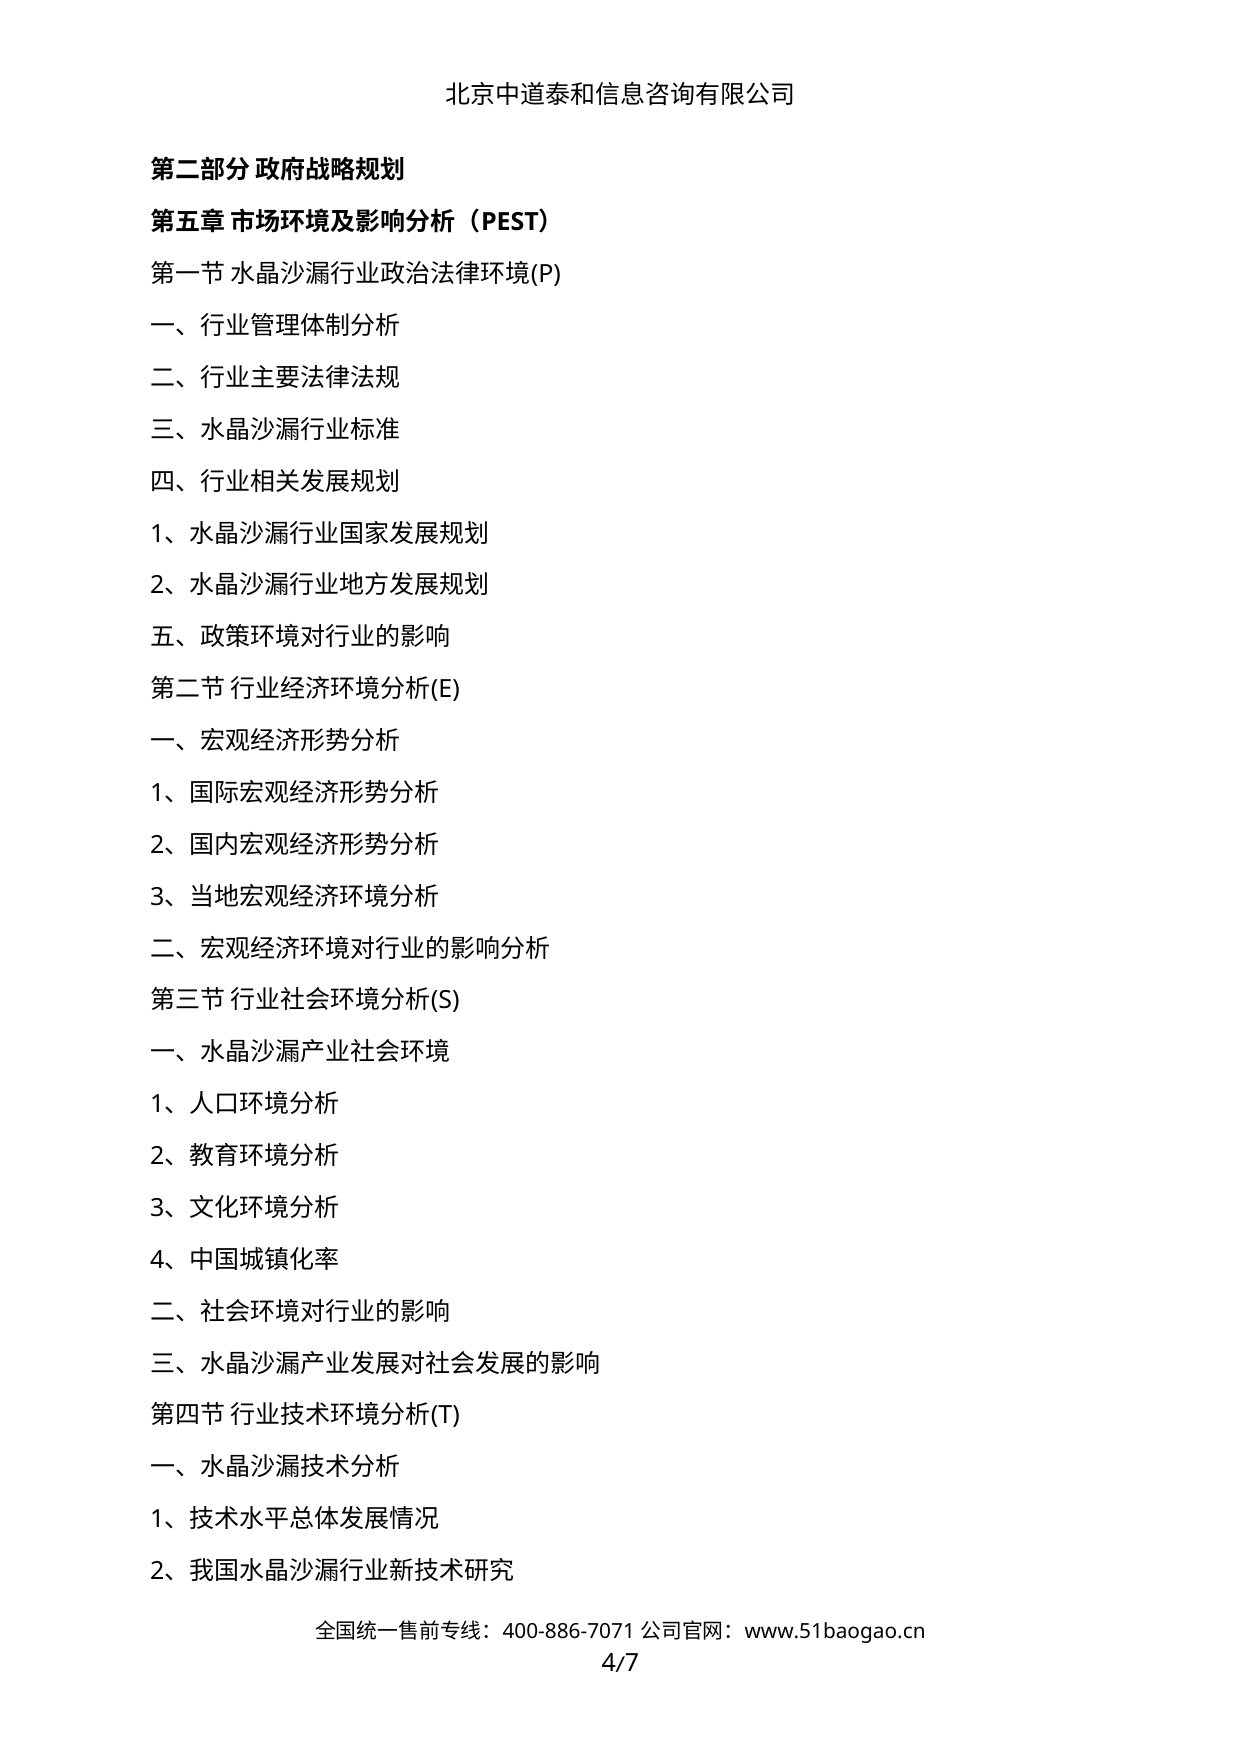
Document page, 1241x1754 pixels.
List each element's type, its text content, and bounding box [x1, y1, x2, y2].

text 二、宏观经济环境对行业的影响分析 [150, 928, 1090, 964]
text 第二节 行业经济环境分析(E) [150, 669, 1090, 705]
text 一、水晶沙漏技术分析 [150, 1447, 1090, 1483]
text 三、水晶沙漏产业发展对社会发展的影响 [150, 1343, 1090, 1379]
text 1、技术水平总体发展情况 [150, 1499, 1090, 1535]
text 第二部分 政府战略规划 [150, 150, 1090, 186]
text 一、水晶沙漏产业社会环境 [150, 1032, 1090, 1068]
text 1、人口环境分析 [150, 1084, 1090, 1120]
text 一、宏观经济形势分析 [150, 721, 1090, 757]
text 第五章 市场环境及影响分析（PEST） [150, 202, 1090, 238]
text 1、水晶沙漏行业国家发展规划 [150, 513, 1090, 549]
text 2、教育环境分析 [150, 1136, 1090, 1172]
text 4、中国城镇化率 [150, 1239, 1090, 1276]
text 二、行业主要法律法规 [150, 357, 1090, 394]
text 3、当地宏观经济环境分析 [150, 876, 1090, 912]
text 2、水晶沙漏行业地方发展规划 [150, 565, 1090, 601]
text 四、行业相关发展规划 [150, 461, 1090, 497]
text 第三节 行业社会环境分析(S) [150, 980, 1090, 1016]
text 三、水晶沙漏行业标准 [150, 409, 1090, 446]
text 第一节 水晶沙漏行业政治法律环境(P) [150, 254, 1090, 290]
text 2、国内宏观经济形势分析 [150, 824, 1090, 861]
text 第四节 行业技术环境分析(T) [150, 1395, 1090, 1431]
text 3、文化环境分析 [150, 1187, 1090, 1224]
text 五、政策环境对行业的影响 [150, 617, 1090, 653]
text 2、我国水晶沙漏行业新技术研究 [150, 1551, 1090, 1587]
text 二、社会环境对行业的影响 [150, 1291, 1090, 1327]
text 1、国际宏观经济形势分析 [150, 772, 1090, 809]
text 一、行业管理体制分析 [150, 306, 1090, 342]
